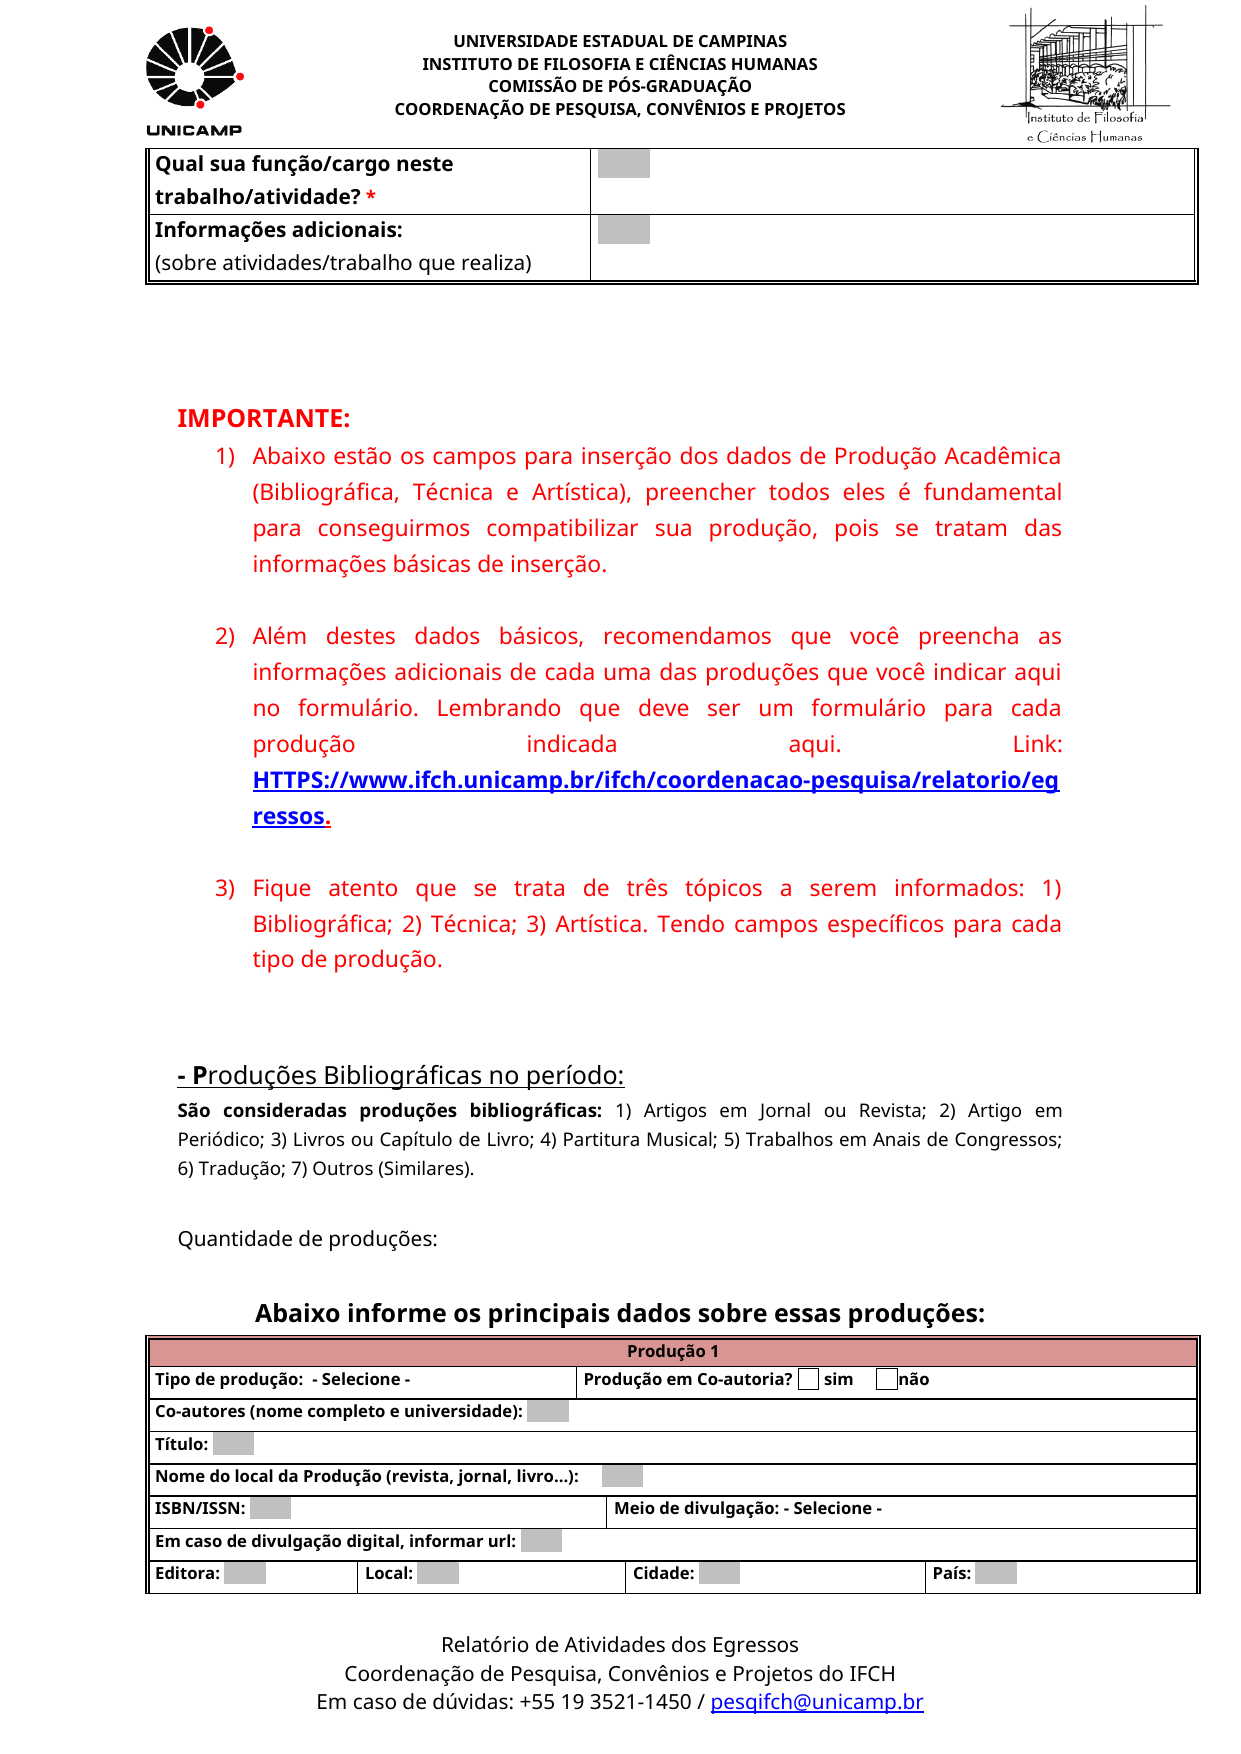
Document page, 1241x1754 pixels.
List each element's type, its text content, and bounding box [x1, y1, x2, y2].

table_cell Editora: [150, 1562, 357, 1592]
list Abaixo estão os campos para inserção dos dados de Produção Acadêmica (Bibliográfica, Técnica e Artística), preencher todos eles é fundamental para conseguirmos compatibilizar sua produção, pois se tratam das informações básicas de inserção. [215, 440, 1063, 579]
table_cell Título: [150, 1432, 1196, 1463]
text - Produções Bibliográficas no período: [177, 1058, 1063, 1092]
table_cell Local: [358, 1562, 625, 1592]
table_cell Nome do local da Produção (revista, jornal, livro...): [150, 1465, 1196, 1495]
text IMPORTANTE: [177, 401, 1063, 435]
table_cell [591, 215, 1194, 280]
picture [1000, 5, 1175, 146]
table_cell País: [926, 1562, 1196, 1592]
table_cell Informações adicionais: (sobre atividades/trabalho que realiza) [150, 215, 590, 280]
table_cell ISBN/ISSN: [150, 1497, 606, 1528]
table_cell Tipo de produção: [150, 1367, 576, 1398]
table_cell Produção em Co-autoria? sim não [577, 1367, 1196, 1398]
list Fique atento que se trata de três tópicos a serem informados: 1) Bibliográfica; 2) Técnica; 3) Artística. Tendo campos específicos para cada tipo de produção. [215, 872, 1063, 975]
table_cell Em caso de divulgação digital, informar url: [150, 1529, 1196, 1560]
table_cell Meio de divulgação: [607, 1497, 1196, 1528]
table_cell [591, 149, 1194, 214]
table_cell Co-autores (nome completo e universidade): [150, 1400, 1196, 1431]
table_header Produção 1 [150, 1340, 1196, 1366]
text Quantidade de produções: [177, 1224, 1063, 1252]
picture [127, 15, 259, 146]
table_cell Qual sua função/cargo neste trabalho/atividade? * [150, 149, 590, 214]
text São consideradas produções bibliográficas: 1) Artigos em Jornal ou Revista; 2) Artigo em Periódico; 3) Livros ou Capítulo de Livro; 4) Partitura Musical; 5) Trabalhos em Anais de Congressos; 6) Tradução; 7) Outros (Similares). [177, 1097, 1063, 1181]
list Além destes dados básicos, recomendamos que você preencha as informações adicionais de cada uma das produções que você indicar aqui no formulário. Lembrando que deve ser um formulário para cada produção indicada aqui. Link: HTTPS://www.ifch.unicamp.br/ifch/coordenacao-pesquisa/relatorio/egressos. [215, 620, 1063, 831]
table_cell Cidade: [626, 1562, 925, 1592]
text Abaixo informe os principais dados sobre essas produções: [177, 1296, 1063, 1330]
